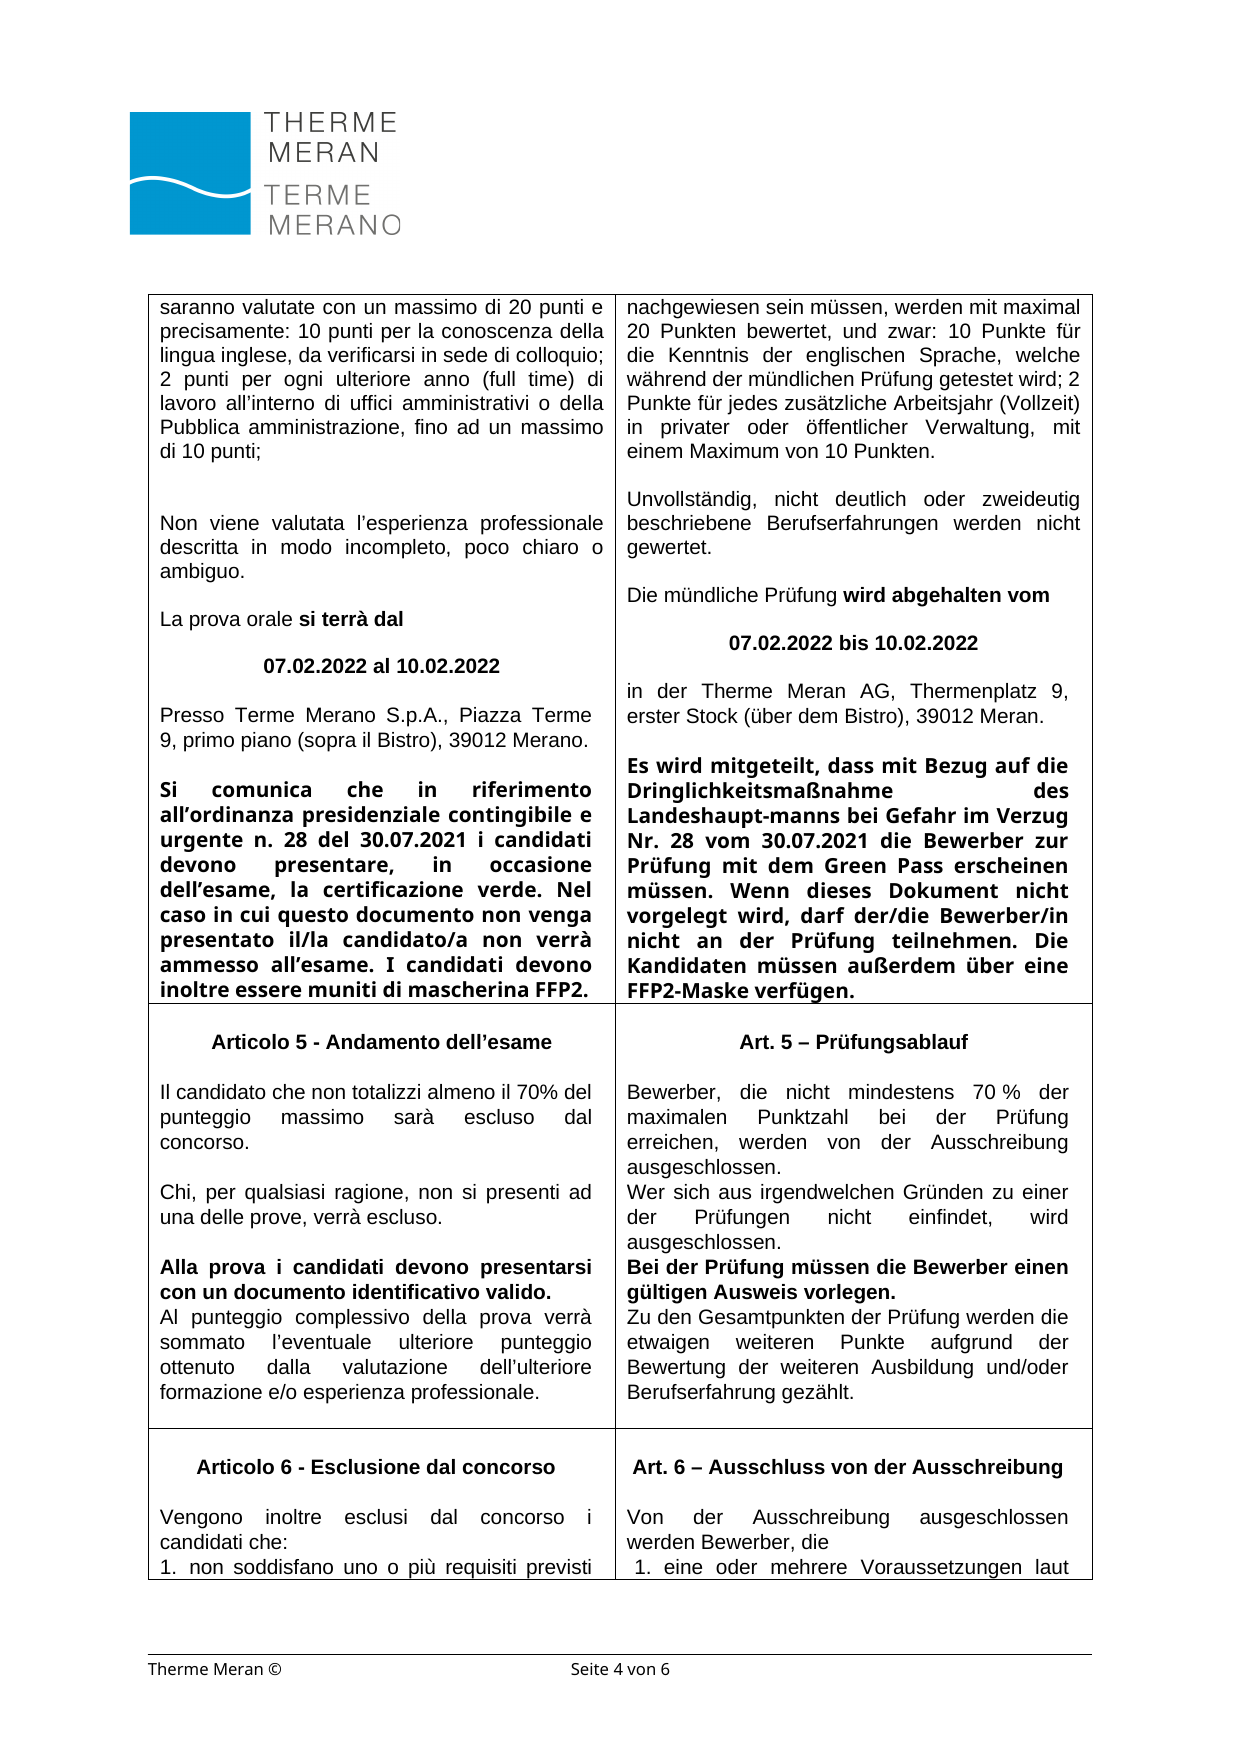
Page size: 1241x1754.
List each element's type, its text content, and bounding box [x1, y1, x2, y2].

table_cell Art. 5 – Prüfungsablauf Bewerber, die nicht mindestens 70 % der maximalen Punktzahl bei der Prüfung erreichen, werden von der Ausschreibung ausgeschlossen. Wer sich aus irgendwelchen Gründen zu einer der Prüfungen nicht einfindet, wird ausgeschlossen. Bei der Prüfung müssen die Bewerber einen gültigen Ausweis vorlegen. Zu den Gesamtpunkten der Prüfung werden die etwaigen weiteren Punkte aufgrund der Bewertung der weiteren Ausbildung und/oder Berufserfahrung gezählt. [616, 1004, 1092, 1428]
table_cell Articolo 5 - Andamento dell’esame Il candidato che non totalizzi almeno il 70% del punteggio massimo sarà escluso dal concorso. Chi, per qualsiasi ragione, non si presenti ad una delle prove, verrà escluso. Alla prova i candidati devono presentarsi con un documento identificativo valido. Al punteggio complessivo della prova verrà sommato l’eventuale ulteriore punteggio ottenuto dalla valutazione dell’ulteriore formazione e/o esperienza professionale. [149, 1004, 615, 1428]
picture [129, 112, 401, 235]
